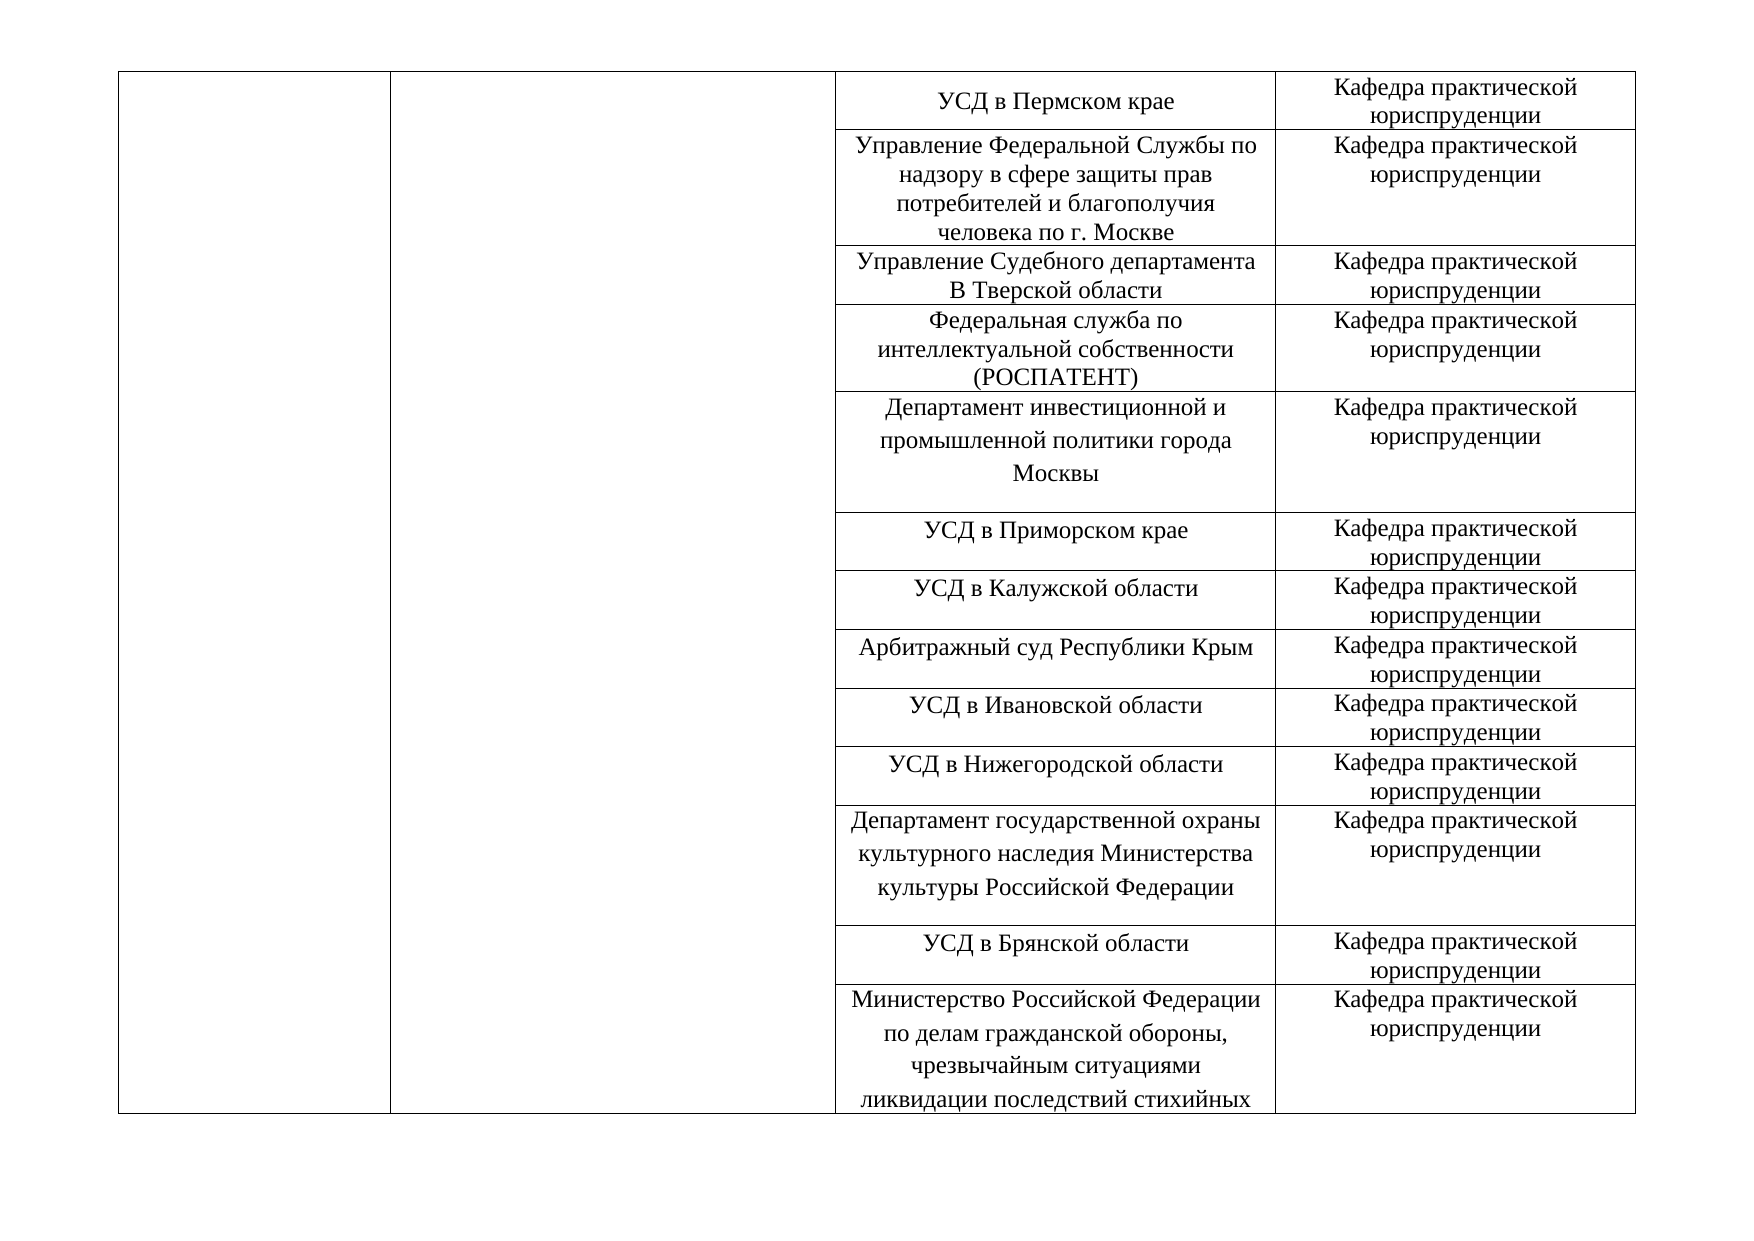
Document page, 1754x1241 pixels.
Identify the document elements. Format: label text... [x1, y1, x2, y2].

table_cell УСД в Пермском крае [836, 72, 1275, 129]
table_cell Кафедра практической юриспруденции [1276, 130, 1635, 245]
table_cell Федеральная служба по интеллектуальной собственности (РОСПАТЕНТ) [836, 305, 1275, 391]
table_cell Кафедра практической юриспруденции [1276, 513, 1635, 570]
table_cell УСД в Приморском крае [836, 513, 1275, 570]
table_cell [836, 985, 1275, 1112]
table_cell УСД в Нижегородской области [836, 747, 1275, 804]
table_cell УСД в Калужской области [836, 571, 1275, 629]
table_cell Кафедра практической юриспруденции [1276, 571, 1635, 629]
table_cell УСД в Ивановской области [836, 689, 1275, 746]
table_cell Кафедра практической юриспруденции [1276, 392, 1635, 512]
table_cell Кафедра практической юриспруденции [1276, 747, 1635, 804]
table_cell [1276, 72, 1635, 129]
table_cell Кафедра практической юриспруденции [1276, 305, 1635, 391]
table_cell УСД в Брянской области [836, 926, 1275, 983]
table_cell Кафедра практической юриспруденции [1276, 630, 1635, 687]
table_cell Кафедра практической юриспруденции [1276, 806, 1635, 925]
table_cell Кафедра практической юриспруденции [1276, 246, 1635, 304]
table_cell Департамент инвестиционной и промышленной политики города Москвы [836, 392, 1275, 512]
table_cell Департамент государственной охраны культурного наследия Министерства культуры Российской Федерации [836, 806, 1275, 925]
table_cell Управление Федеральной Службы по надзору в сфере защиты прав потребителей и благополучия человека по г. Москве [836, 130, 1275, 245]
table_cell Кафедра практической юриспруденции [1276, 689, 1635, 746]
table_cell Арбитражный суд Республики Крым [836, 630, 1275, 687]
table_cell Кафедра практической юриспруденции [1276, 926, 1635, 983]
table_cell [1276, 985, 1635, 1112]
table_cell Управление Судебного департамента В Тверской области [836, 246, 1275, 304]
